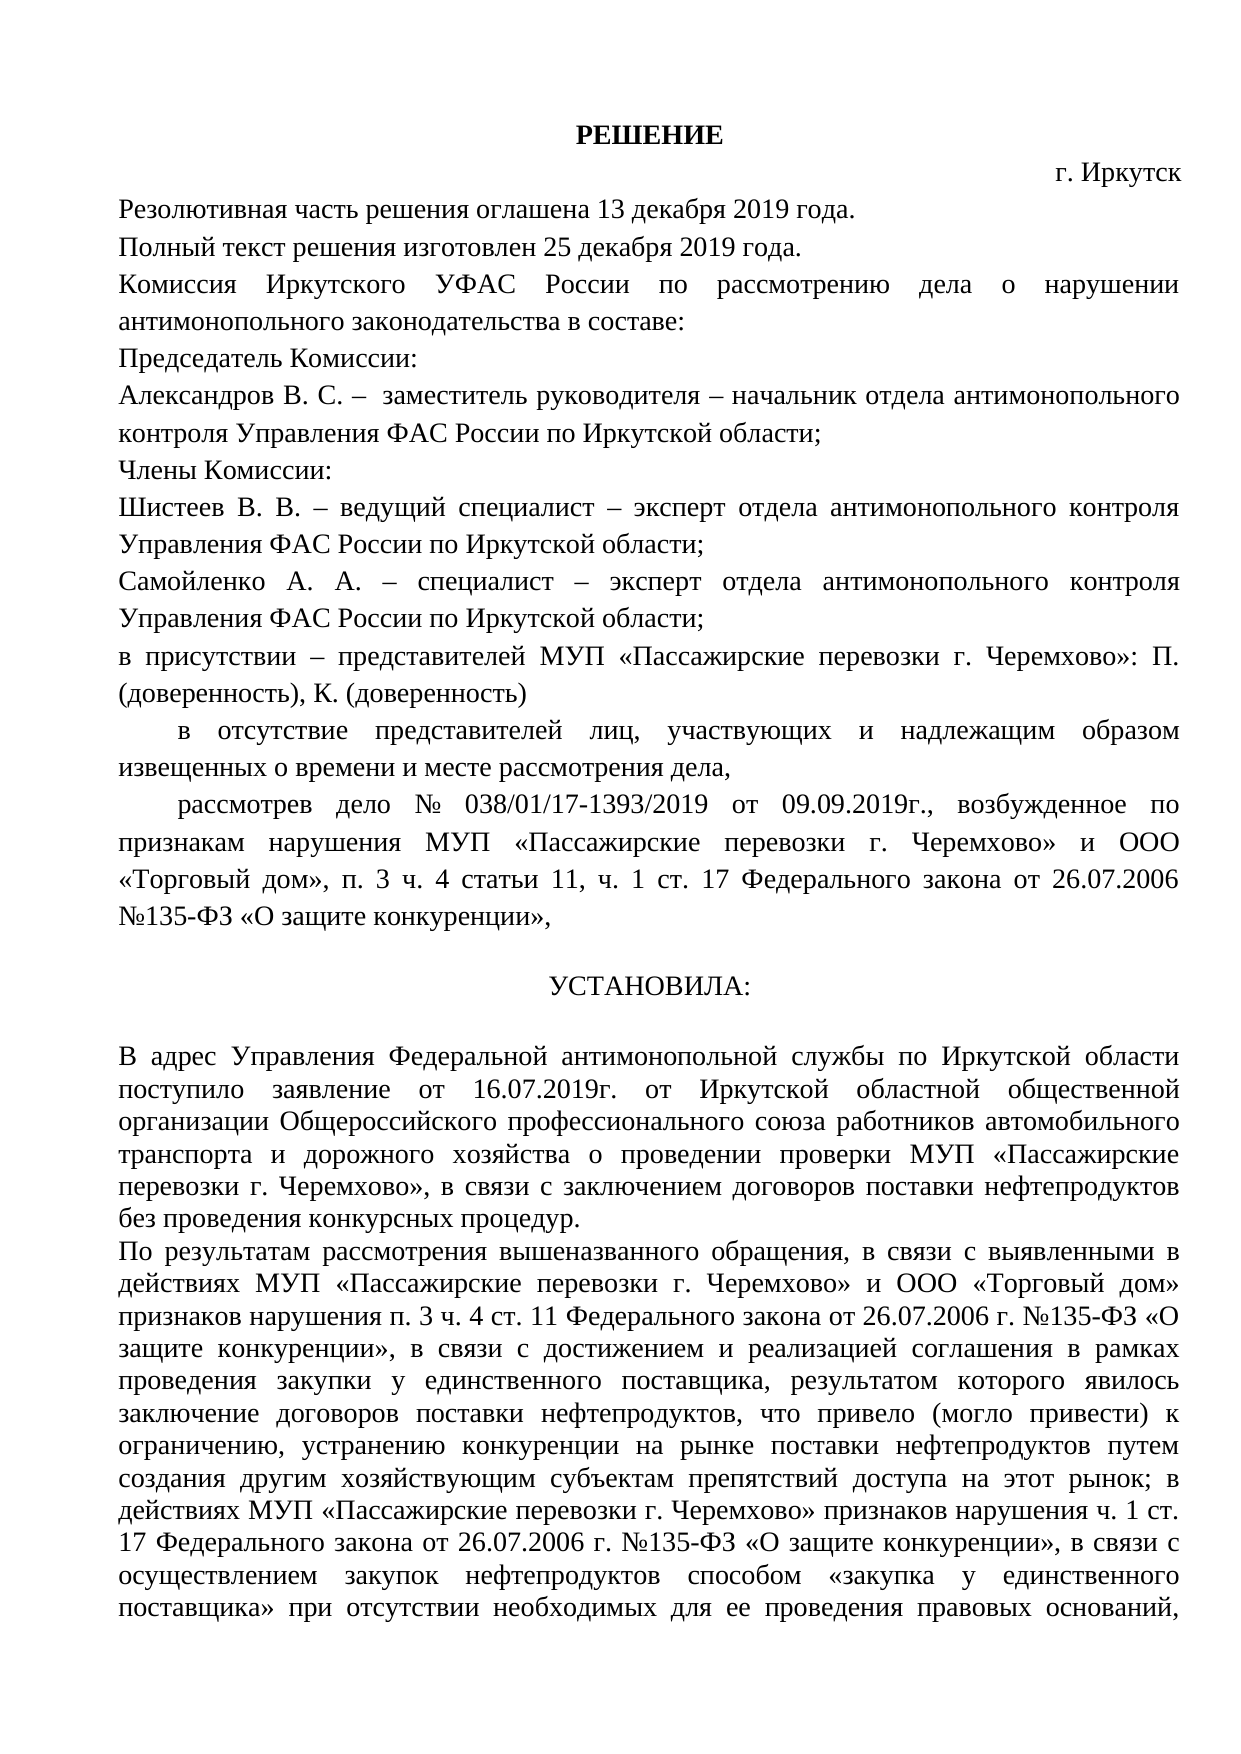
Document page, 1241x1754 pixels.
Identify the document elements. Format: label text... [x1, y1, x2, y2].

text Полный текст решения изготовлен 25 декабря 2019 года. [118, 230, 1181, 262]
text РЕШЕНИЕ [118, 118, 1181, 151]
text рассмотрев дело № 038/01/17-1393/2019 от 09.09.2019г., возбужденное по признакам нарушения МУП «Пассажирские перевозки г. Черемхово» и ООО «Торговый дом», п. 3 ч. 4 статьи 11, ч. 1 ст. 17 Федерального закона от 26.07.2006 №135-ФЗ «О защите конкуренции», [118, 787, 1181, 931]
text УСТАНОВИЛА: [118, 969, 1181, 1002]
text В адрес Управления Федеральной антимонопольной службы по Иркутской области поступило заявление от 16.07.2019г. от Иркутской областной общественной организации Общероссийского профессионального союза работников автомобильного транспорта и дорожного хозяйства о проведении проверки МУП «Пассажирские перевозки г. Черемхово», в связи с заключением договоров поставки нефтепродуктов без проведения конкурсных процедур. [118, 1039, 1181, 1234]
text Резолютивная часть решения оглашена 13 декабря 2019 года. [118, 192, 1181, 225]
text Председатель Комиссии: [118, 341, 1181, 374]
text Члены Комиссии: [118, 453, 1181, 485]
text Александров В. С. – заместитель руководителя – начальник отдела антимонопольного контроля Управления ФАС России по Иркутской области; [118, 378, 1181, 448]
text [118, 1234, 1181, 1623]
text Комиссия Иркутского УФАС России по рассмотрению дела о нарушении антимонопольного законодательства в составе: [118, 267, 1181, 336]
text Самойленко А. А. – специалист – эксперт отдела антимонопольного контроля Управления ФАС России по Иркутской области; [118, 564, 1181, 634]
text г. Иркутск [118, 155, 1181, 188]
text в присутствии – представителей МУП «Пассажирские перевозки г. Черемхово»: П. (доверенность), К. (доверенность) [118, 639, 1181, 708]
text Шистеев В. В. – ведущий специалист – эксперт отдела антимонопольного контроля Управления ФАС России по Иркутской области; [118, 490, 1181, 559]
text в отсутствие представителей лиц, участвующих и надлежащим образом извещенных о времени и месте рассмотрения дела, [118, 713, 1181, 783]
